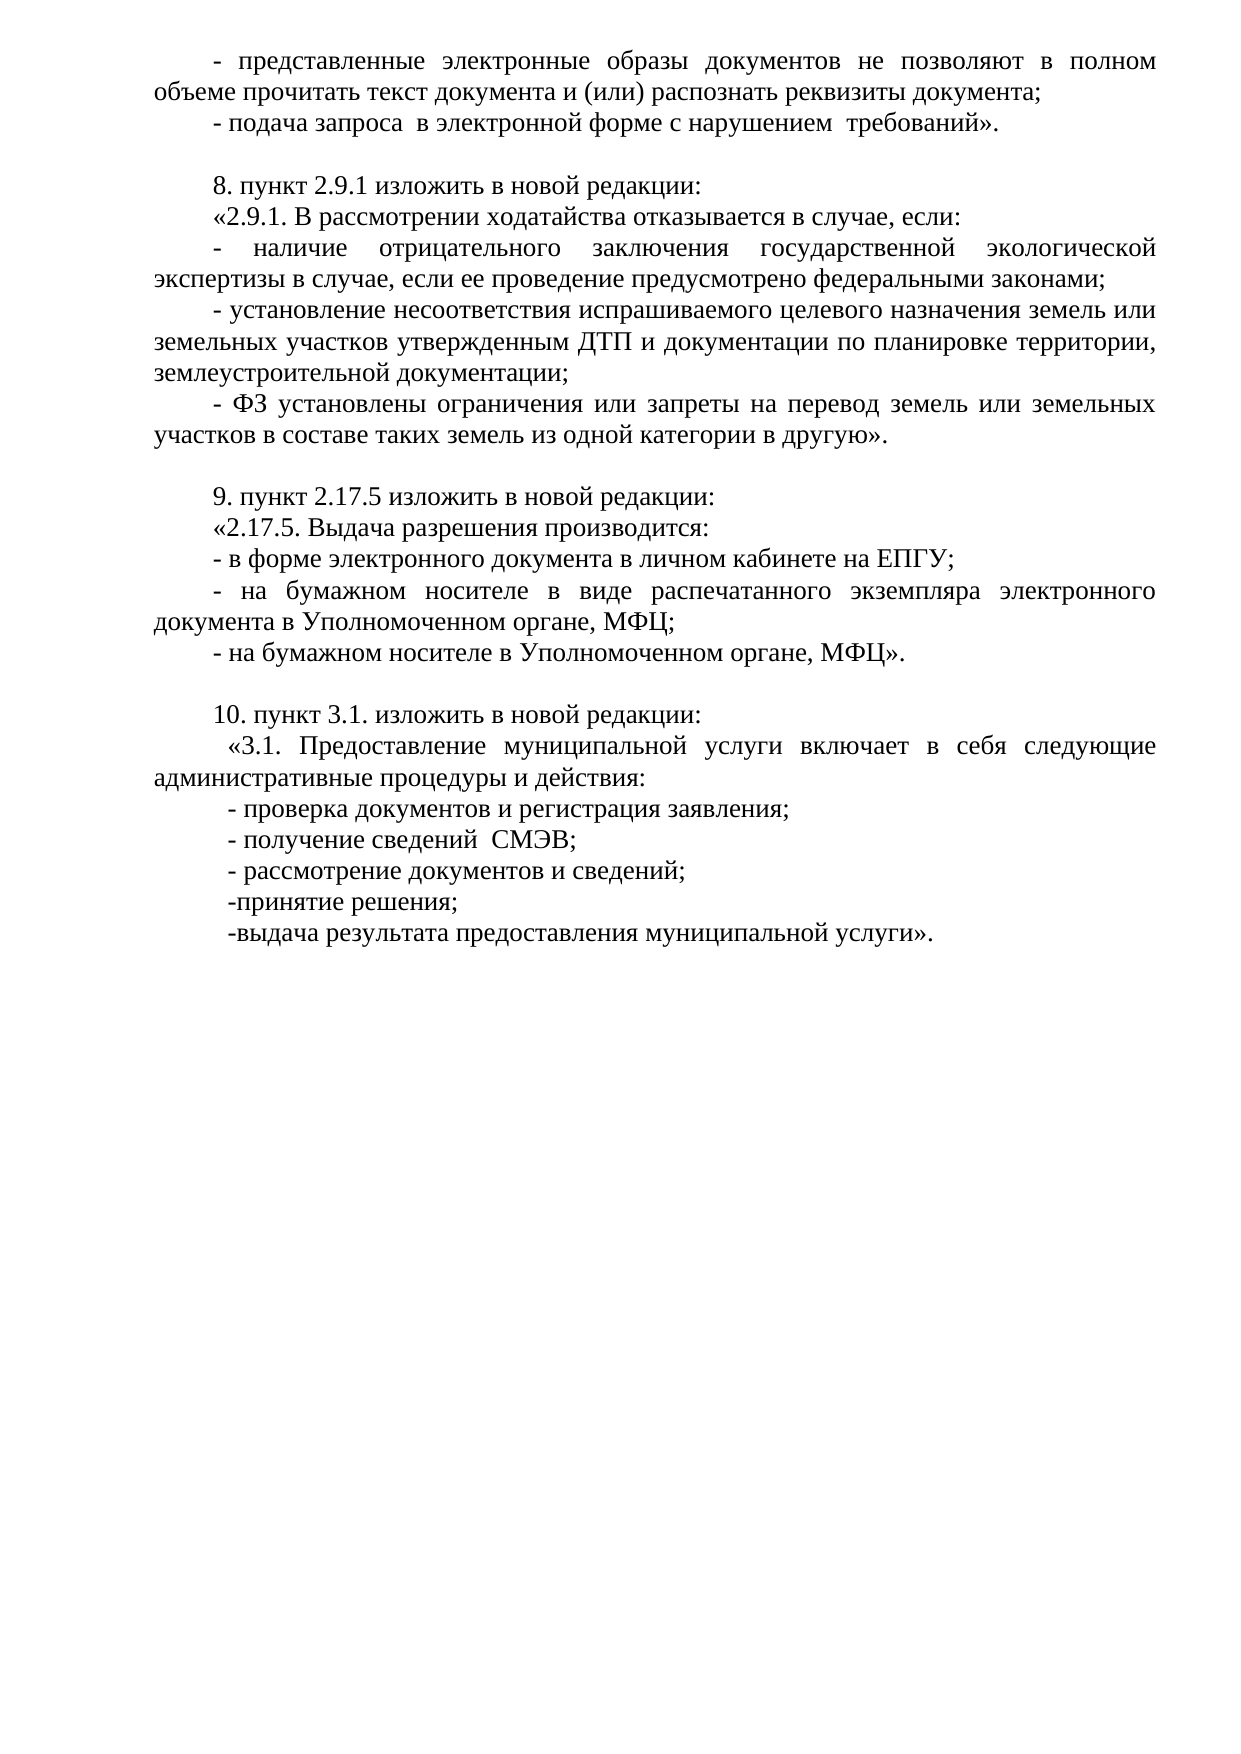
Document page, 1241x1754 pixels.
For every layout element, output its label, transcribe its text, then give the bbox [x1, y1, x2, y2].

text -принятие решения; [153, 885, 1157, 916]
text - рассмотрение документов и сведений; [153, 854, 1157, 885]
text 9. пункт 2.17.5 изложить в новой редакции: [153, 480, 1157, 511]
text «3.1. Предоставление муниципальной услуги включает в себя следующие административные процедуры и действия: [153, 729, 1157, 792]
text - установление несоответствия испрашиваемого целевого назначения земель или земельных участков утвержденным ДТП и документации по планировке территории, землеустроительной документации; [153, 293, 1157, 387]
text - на бумажном носителе в Уполномоченном органе, МФЦ». [153, 636, 1157, 667]
text - получение сведений СМЭВ; [153, 823, 1157, 854]
text - наличие отрицательного заключения государственной экологической экспертизы в случае, если ее проведение предусмотрено федеральными законами; [153, 231, 1157, 293]
text 8. пункт 2.9.1 изложить в новой редакции: [153, 169, 1157, 200]
text - в форме электронного документа в личном кабинете на ЕПГУ; [153, 543, 1157, 574]
text - ФЗ установлены ограничения или запреты на перевод земель или земельных участков в составе таких земель из одной категории в другую». [153, 387, 1157, 449]
text - подача запроса в электронной форме с нарушением требований». [153, 107, 1157, 138]
text - проверка документов и регистрация заявления; [153, 792, 1157, 823]
text - на бумажном носителе в виде распечатанного экземпляра электронного документа в Уполномоченном органе, МФЦ; [153, 574, 1157, 636]
text «2.9.1. В рассмотрении ходатайства отказывается в случае, если: [153, 200, 1157, 231]
text 10. пункт 3.1. изложить в новой редакции: [153, 698, 1157, 729]
text «2.17.5. Выдача разрешения производится: [153, 511, 1157, 543]
text - представленные электронные образы документов не позволяют в полном объеме прочитать текст документа и (или) распознать реквизиты документа; [153, 44, 1157, 107]
text -выдача результата предоставления муниципальной услуги». [153, 916, 1157, 947]
